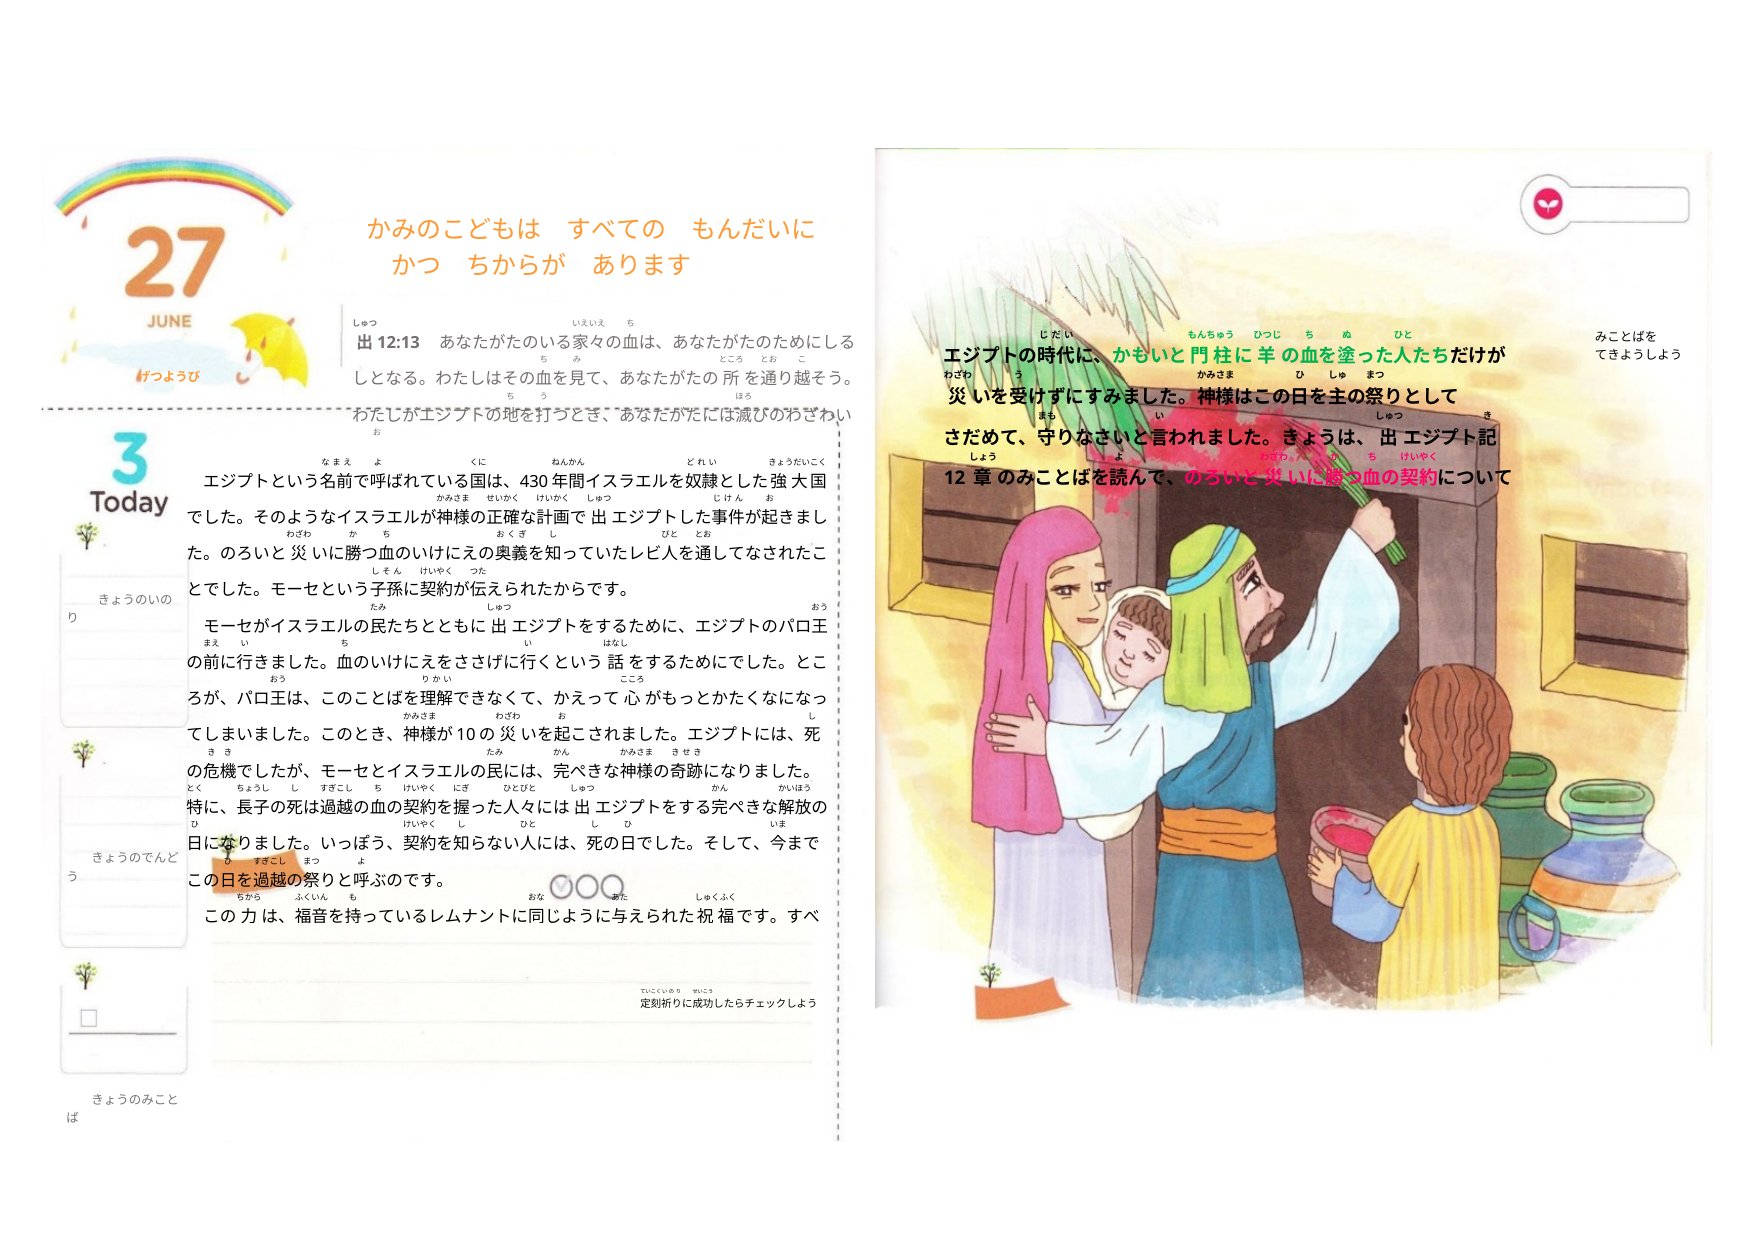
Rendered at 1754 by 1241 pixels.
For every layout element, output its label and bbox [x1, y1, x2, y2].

picture [41, 148, 1713, 1143]
